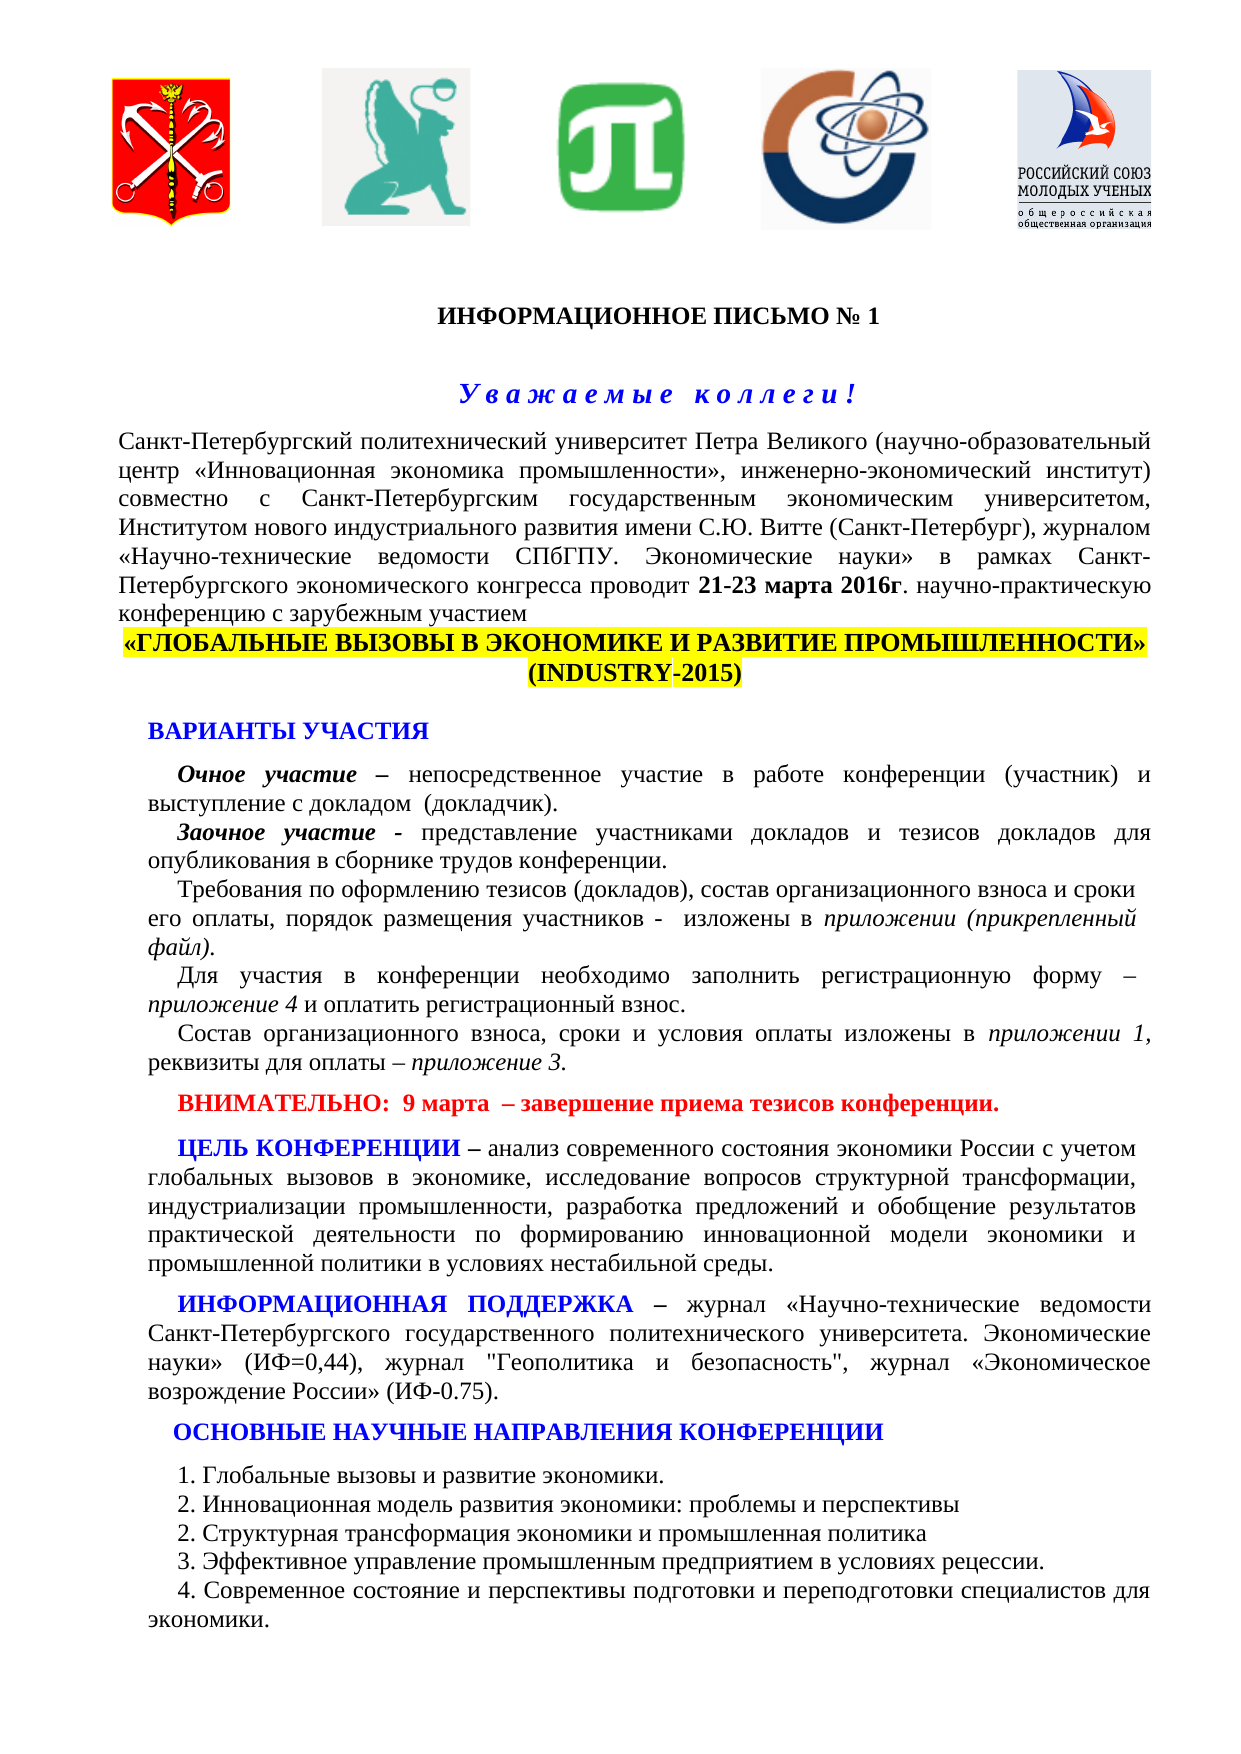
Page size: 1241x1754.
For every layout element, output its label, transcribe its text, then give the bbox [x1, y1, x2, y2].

picture [320, 68, 469, 223]
text ИНФОРМАЦИОННАЯ ПОДДЕРЖКА – журнал «Научно-технические ведомости Санкт-Петербургского государственного политехнического университета. Экономические науки» (ИФ=0,44), журнал "Геополитика и безопасность", журнал «Экономическое возрождение России» (ИФ-0.75). [148, 1289, 1152, 1404]
text «ГЛОБАЛЬНЫЕ ВЫЗОВЫ В ЭКОНОМИКЕ И РАЗВИТИЕ ПРОМЫШЛЕННОСТИ» (INDUSTRY-2015) [742, 627, 1152, 687]
text 2. Инновационная модель развития экономики: проблемы и перспективы [148, 1489, 1152, 1518]
text Очное участие – непосредственное участие в работе конференции (участник) и выступление с докладом (докладчик). [148, 759, 1152, 817]
picture [759, 68, 930, 227]
text ВАРИАНТЫ УЧАСТИЯ [118, 716, 1122, 745]
picture [543, 71, 689, 215]
text ЦЕЛЬ КОНФЕРЕНЦИИ – анализ современного состояния экономики России с учетом глобальных вызовов в экономике, исследование вопросов структурной трансформации, индустриализации промышленности, разработка предложений и обобщение результатов практической деятельности по формированию инновационной модели экономики и промышленной политики в условиях нестабильной среды. [148, 1133, 1137, 1277]
text Для участия в конференции необходимо заполнить регистрационную форму – приложение 4 и оплатить регистрационный взнос. [148, 960, 1137, 1018]
text «ГЛОБАЛЬНЫЕ ВЫЗОВЫ В ЭКОНОМИКЕ И РАЗВИТИЕ ПРОМЫШЛЕННОСТИ» (INDUSTRY-2015) [118, 627, 528, 687]
text У в а ж а е м ы е к о л л е г и ! [192, 376, 1122, 409]
text ОСНОВНЫЕ НАУЧНЫЕ НАПРАВЛЕНИЯ КОНФЕРЕНЦИИ [118, 1417, 1122, 1446]
text 3. Эффективное управление промышленным предприятием в условиях рецессии. [148, 1546, 1152, 1575]
text 4. Современное состояние и перспективы подготовки и переподготовки специалистов для экономики. [148, 1575, 1152, 1633]
text 2. Структурная трансформация экономики и промышленная политика [148, 1518, 1152, 1546]
text Требования по оформлению тезисов (докладов), состав организационного взноса и сроки его оплаты, порядок размещения участников - изложены в приложении (прикрепленный файл). [148, 874, 1137, 960]
text ИНФОРМАЦИОННОЕ ПИСЬМО № 1 [118, 301, 1199, 330]
text Санкт-Петербургский политехнический университет Петра Великого (научно-образовательный центр «Инновационная экономика промышленности», инженерно-экономический институт) совместно с Санкт-Петербургским государственным экономическим университетом, Институтом нового индустриального развития имени С.Ю. Витте (Санкт-Петербург), журналом «Научно-технические ведомости СПбГПУ. Экономические науки» в рамках Санкт-Петербургского экономического конгресса проводит 21-23 марта 2016г. научно-практическую конференцию с зарубежным участием [118, 426, 1152, 627]
text ВНИМАТЕЛЬНО: 9 марта – завершение приема тезисов конференции. [148, 1088, 1152, 1117]
text Состав организационного взноса, сроки и условия оплаты изложены в приложении 1, реквизиты для оплаты – приложение 3. [148, 1018, 1152, 1075]
picture [1017, 70, 1152, 229]
picture [111, 78, 231, 227]
text Заочное участие - представление участниками докладов и тезисов докладов для опубликования в сборнике трудов конференции. [148, 817, 1152, 874]
text 1. Глобальные вызовы и развитие экономики. [148, 1460, 1152, 1489]
